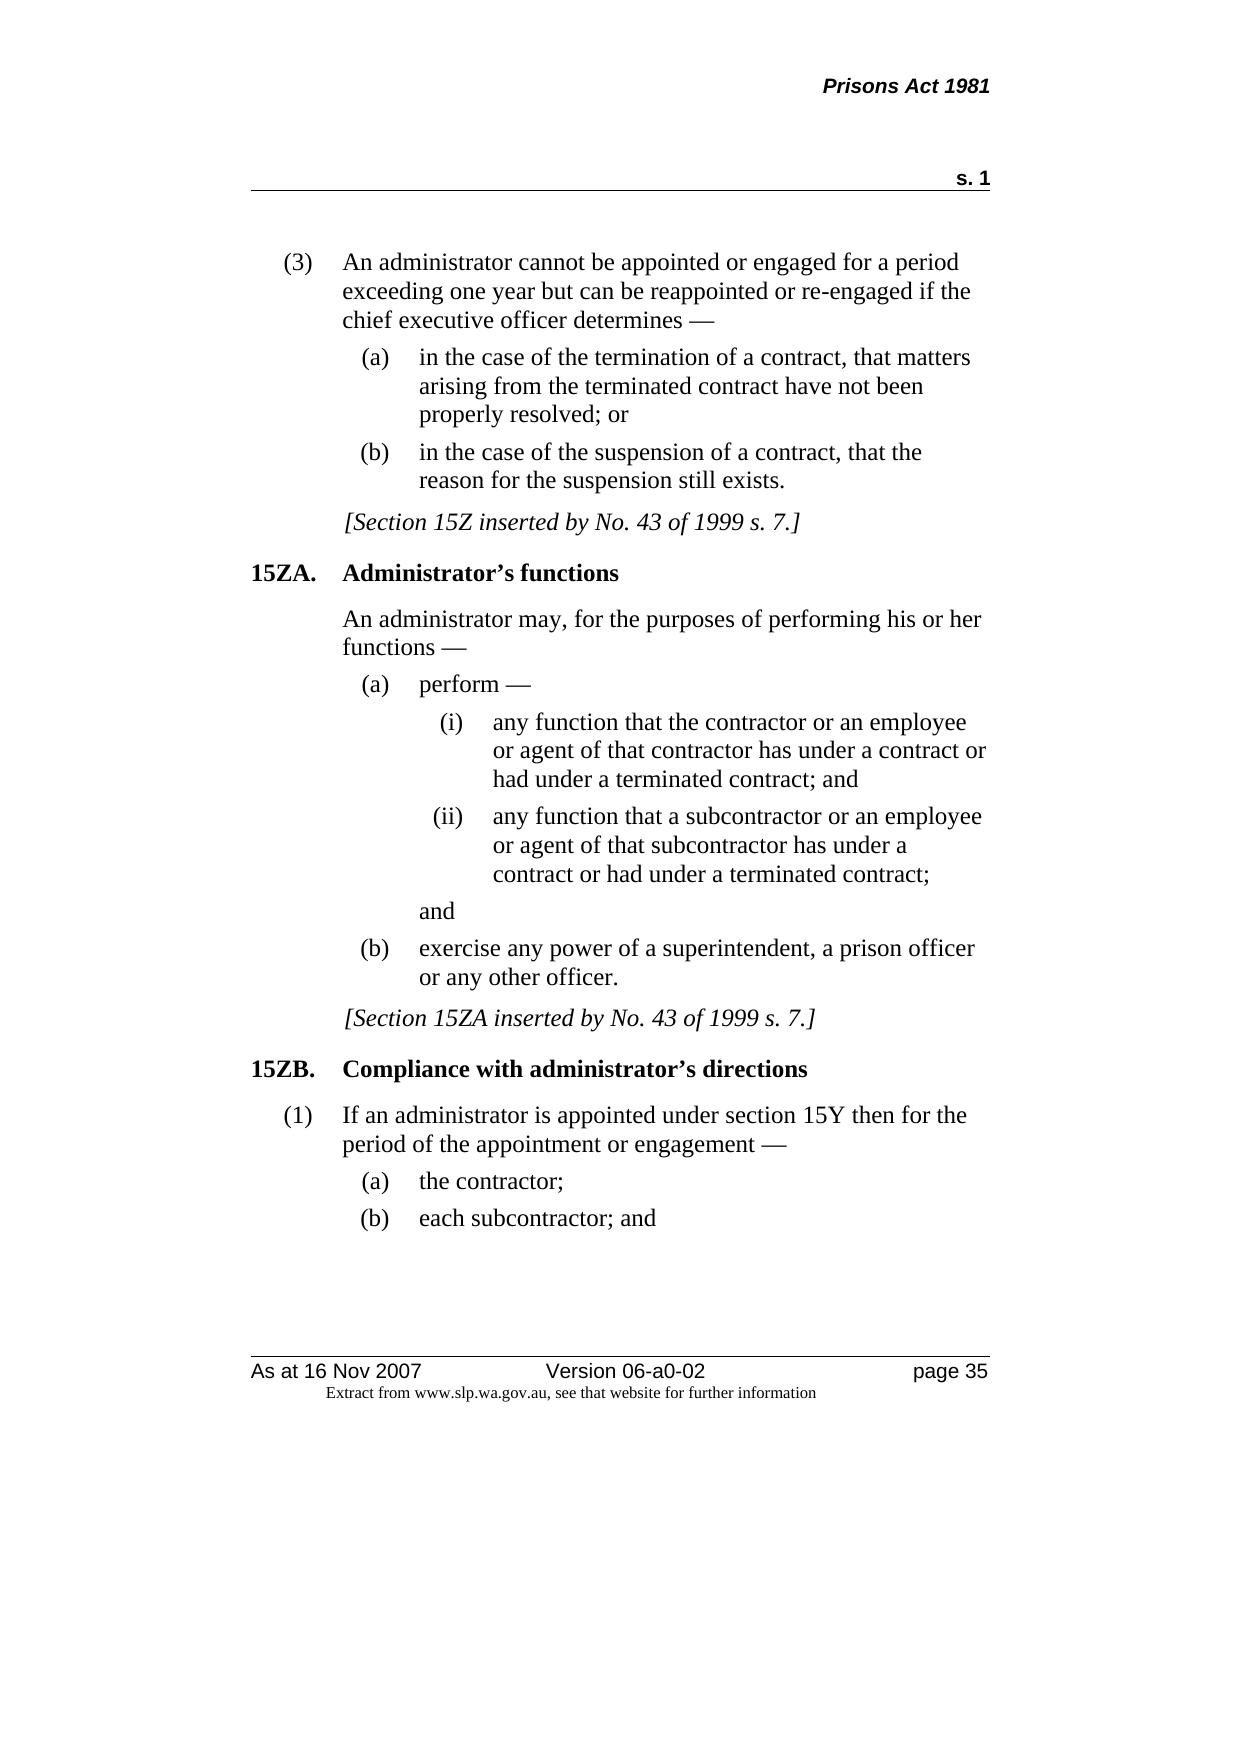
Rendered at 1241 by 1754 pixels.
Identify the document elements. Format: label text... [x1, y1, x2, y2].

text (i) any function that the contractor or an employee or agent of that contractor has under a contract or had under a terminated contract; and [251, 707, 990, 793]
text (a) perform — [251, 669, 990, 698]
text (b) each subcontractor; and [251, 1203, 990, 1232]
text [Section 15ZA inserted by No. 43 of 1999 s. 7.] [251, 1003, 990, 1032]
subtitle 15ZB. Compliance with administrator’s directions [251, 1054, 990, 1083]
text An administrator may, for the purposes of performing his or her functions — [251, 604, 990, 661]
text (a) in the case of the termination of a contract, that matters arising from the terminated contract have not been properly resolved; or [251, 342, 990, 428]
text [Section 15Z inserted by No. 43 of 1999 s. 7.] [251, 507, 990, 535]
text (b) exercise any power of a superintendent, a prison officer or any other officer. [251, 933, 990, 990]
text (a) the contractor; [251, 1166, 990, 1194]
text and [251, 896, 990, 924]
text (b) in the case of the suspension of a contract, that the reason for the suspension still exists. [251, 437, 990, 494]
text (3) An administrator cannot be appointed or engaged for a period exceeding one year but can be reappointed or re-engaged if the chief executive officer determines — [251, 247, 990, 334]
text (ii) any function that a subcontractor or an employee or agent of that subcontractor has under a contract or had under a terminated contract; [251, 801, 990, 887]
subtitle 15ZA. Administrator’s functions [251, 558, 990, 587]
text (1) If an administrator is appointed under section 15Y then for the period of the appointment or engagement — [251, 1100, 990, 1157]
